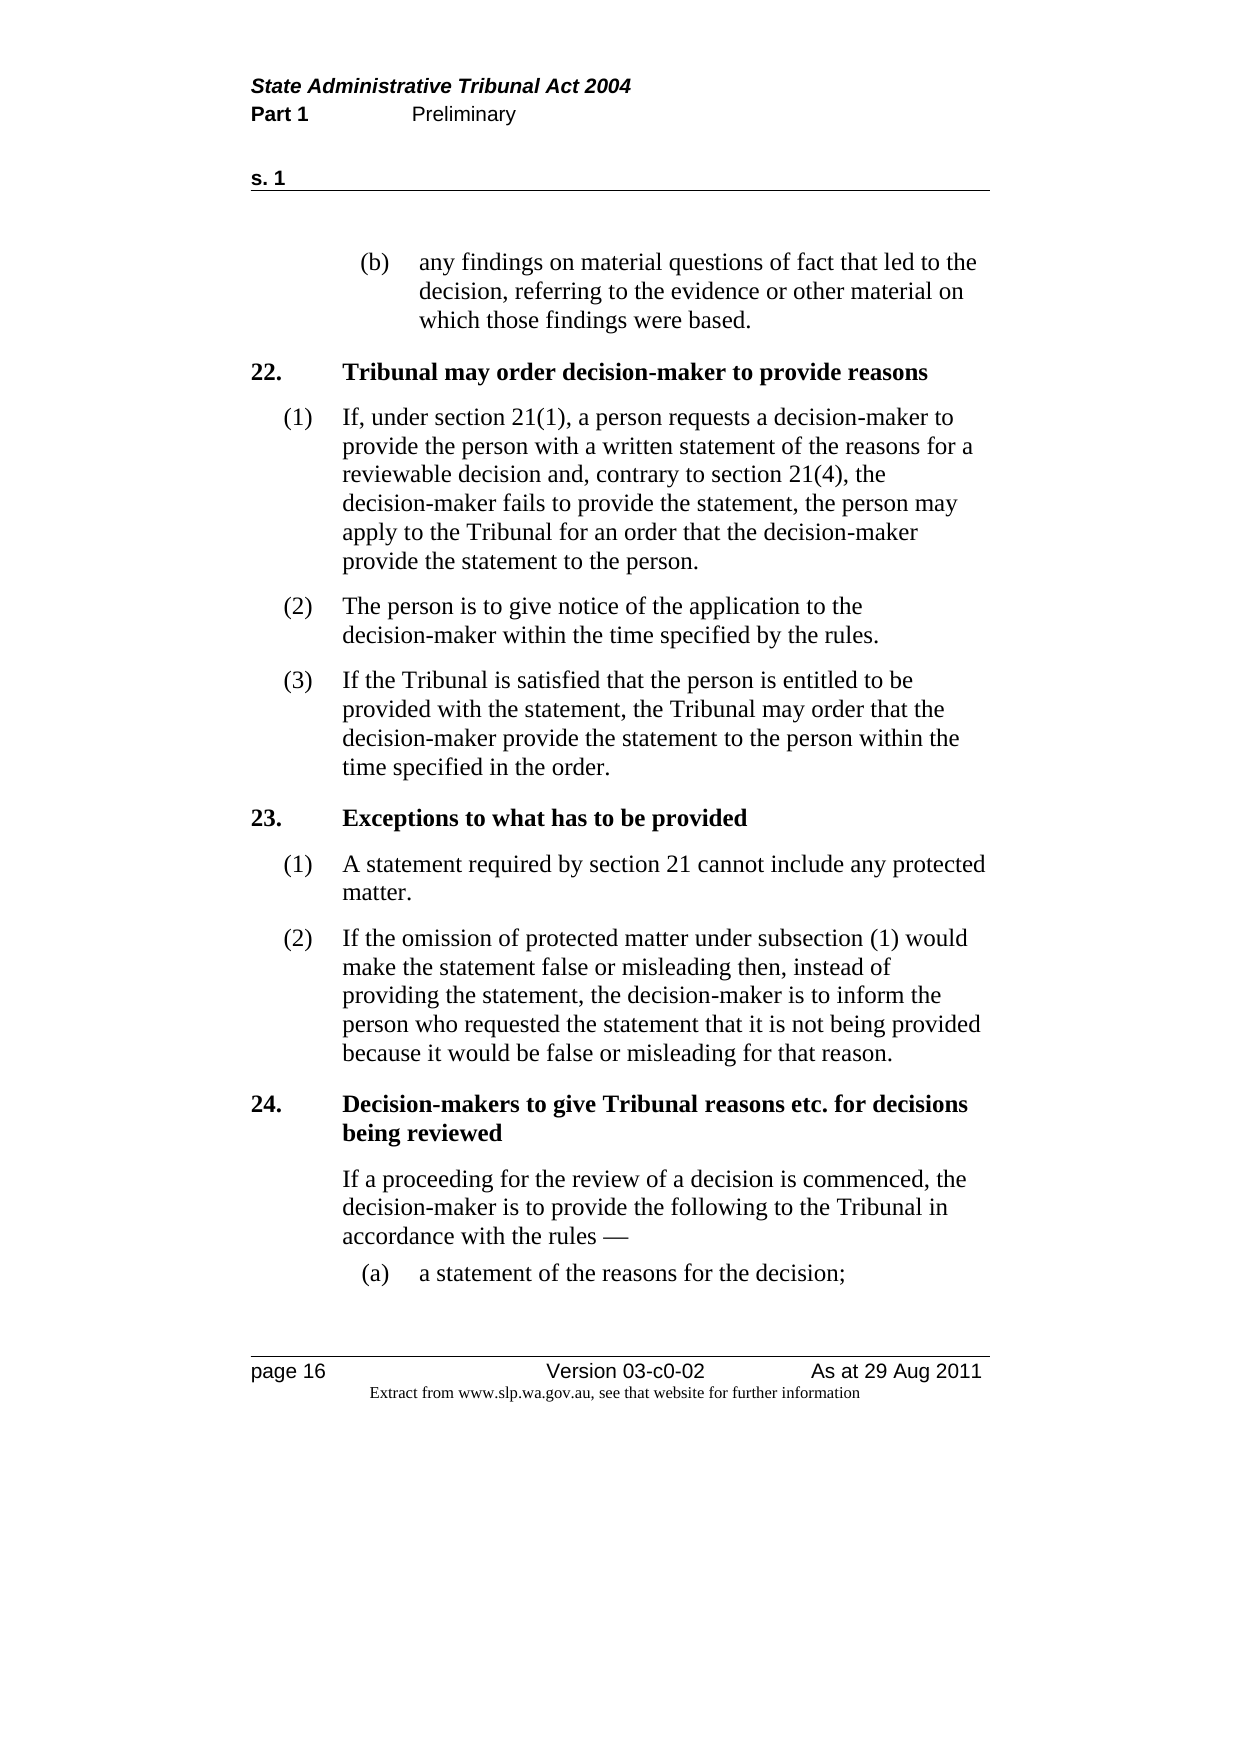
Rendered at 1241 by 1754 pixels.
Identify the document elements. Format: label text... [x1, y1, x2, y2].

subtitle 23. Exceptions to what has to be provided [251, 803, 990, 832]
text (a) a statement of the reasons for the decision; [251, 1258, 990, 1287]
text (3) If the Tribunal is satisfied that the person is entitled to be provided with the statement, the Tribunal may order that the decision-maker provide the statement to the person within the time specified in the order. [251, 665, 990, 780]
subtitle 24. Decision-makers to give Tribunal reasons etc. for decisions being reviewed [251, 1089, 990, 1147]
text (2) The person is to give notice of the application to the decision-maker within the time specified by the rules. [251, 591, 990, 649]
text (1) A statement required by section 21 cannot include any protected matter. [251, 849, 990, 906]
text If a proceeding for the review of a decision is commenced, the decision-maker is to provide the following to the Tribunal in accordance with the rules — [251, 1164, 990, 1250]
text (2) If the omission of protected matter under subsection (1) would make the statement false or misleading then, instead of providing the statement, the decision-maker is to inform the person who requested the statement that it is not being provided because it would be false or misleading for that reason. [251, 923, 990, 1067]
subtitle 22. Tribunal may order decision-maker to provide reasons [251, 357, 990, 385]
text (1) If, under section 21(1), a person requests a decision-maker to provide the person with a written statement of the reasons for a reviewable decision and, contrary to section 21(4), the decision-maker fails to provide the statement, the person may apply to the Tribunal for an order that the decision-maker provide the statement to the person. [251, 402, 990, 574]
text (b) any findings on material questions of fact that led to the decision, referring to the evidence or other material on which those findings were based. [251, 247, 990, 334]
